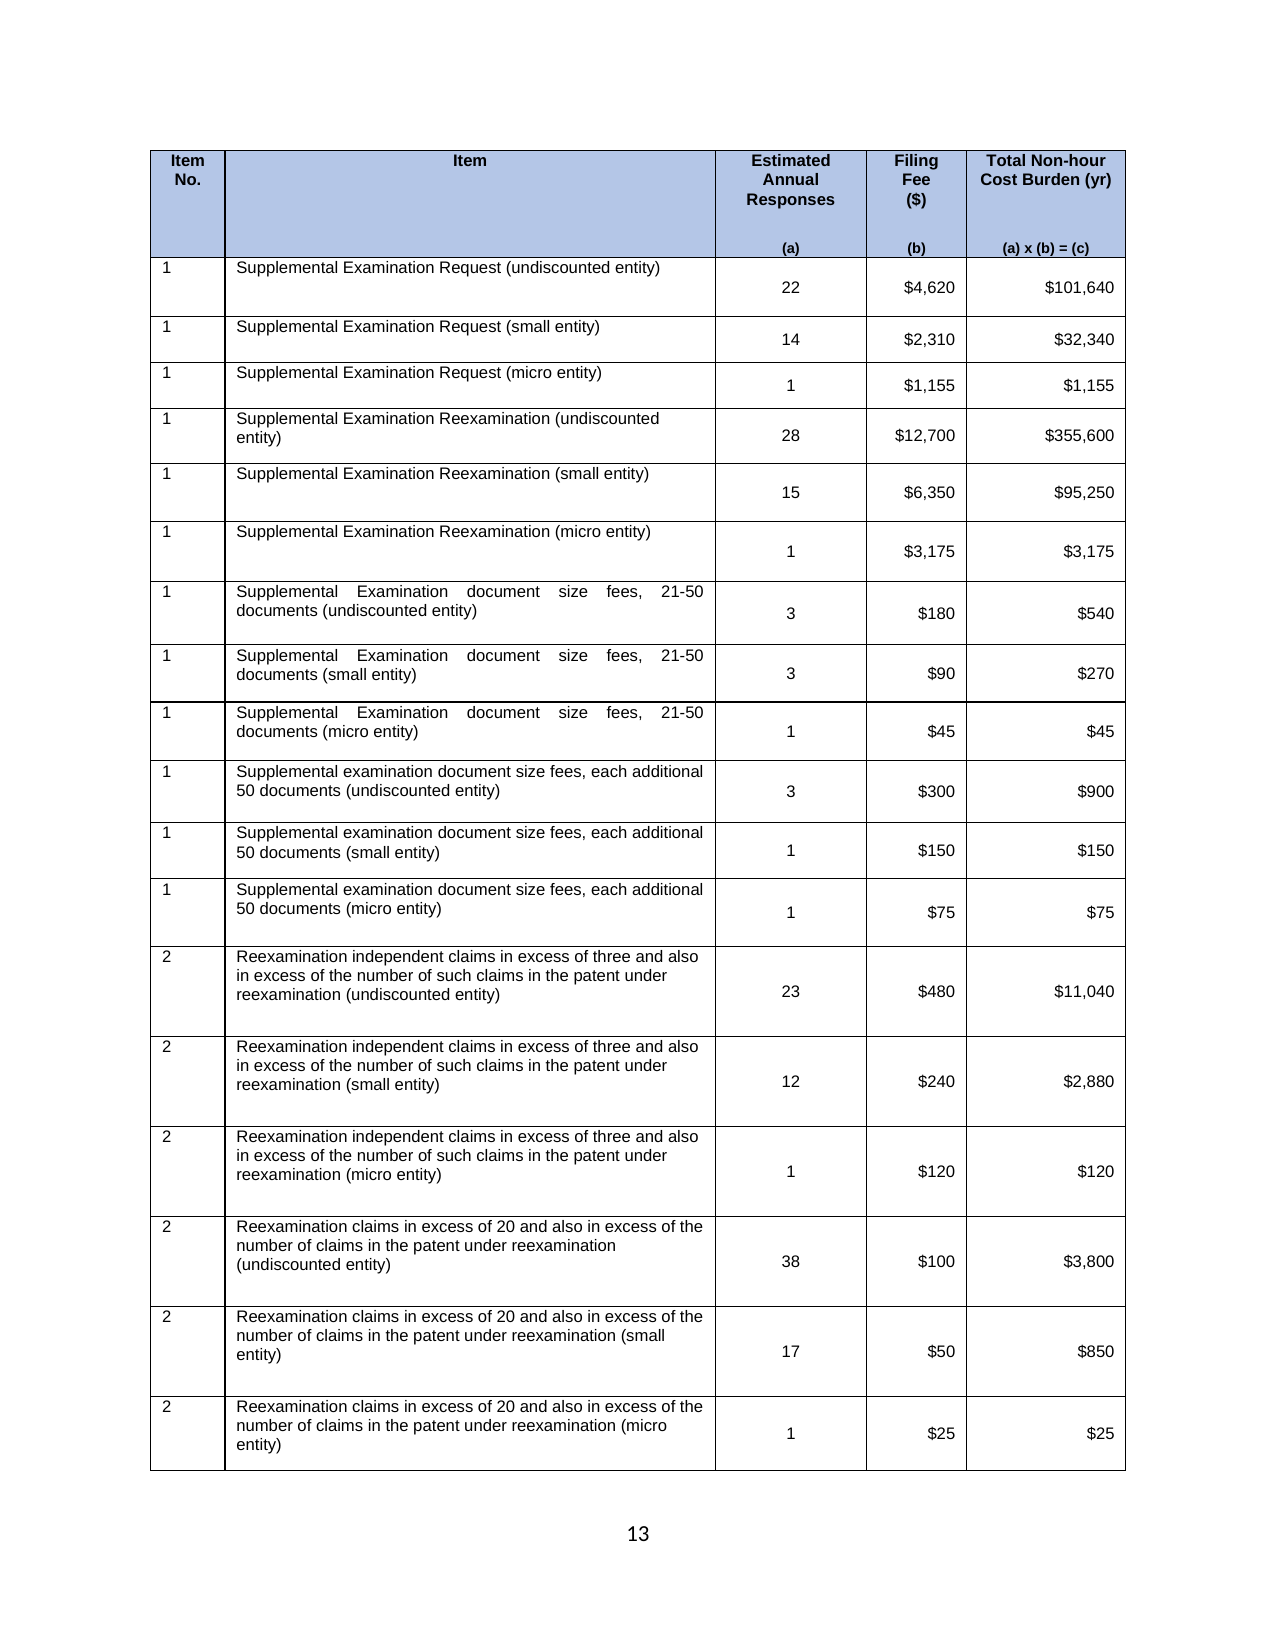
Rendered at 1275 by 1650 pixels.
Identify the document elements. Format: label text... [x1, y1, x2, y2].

table_cell $95,250 [967, 464, 1125, 521]
table_cell $150 [967, 823, 1125, 878]
table_cell 1 [151, 703, 224, 760]
table_cell 1 [716, 522, 866, 581]
table_cell 1 [716, 879, 866, 946]
table_cell Supplemental Examination document size fees, 21-50 documents (micro entity) [226, 703, 715, 760]
table_cell Reexamination claims in excess of 20 and also in excess of the number of claims in the patent under reexamination (undiscounted entity) [226, 1217, 715, 1306]
table_cell 15 [716, 464, 866, 521]
table_cell $75 [867, 879, 966, 946]
table_cell $1,155 [967, 363, 1125, 408]
table_cell 23 [716, 947, 866, 1036]
table_cell $1,155 [867, 363, 966, 408]
table_cell Supplemental Examination Request (micro entity) [226, 363, 715, 408]
table_header Total Non-hour Cost Burden (yr) (a) x (b) = (c) [967, 151, 1125, 257]
table_cell 1 [151, 582, 224, 644]
table_header Filing Fee ($) (b) [867, 151, 966, 257]
table_cell $101,640 [967, 258, 1125, 316]
table_cell Reexamination independent claims in excess of three and also in excess of the number of such claims in the patent under reexamination (undiscounted entity) [226, 947, 715, 1036]
table_cell 1 [716, 1127, 866, 1216]
table_cell $12,700 [867, 409, 966, 463]
table_cell 1 [151, 363, 224, 408]
table_cell Supplemental Examination document size fees, 21-50 documents (small entity) [226, 645, 715, 701]
table_cell 28 [716, 409, 866, 463]
table_cell Supplemental Examination Reexamination (undiscounted entity) [226, 409, 715, 463]
table_cell $100 [867, 1217, 966, 1306]
table_cell $355,600 [967, 409, 1125, 463]
table_cell Supplemental Examination Request (undiscounted entity) [226, 258, 715, 316]
table_cell 14 [716, 317, 866, 362]
table_cell $4,620 [867, 258, 966, 316]
table_cell $120 [867, 1127, 966, 1216]
table_cell $2,310 [867, 317, 966, 362]
table_cell $2,880 [967, 1037, 1125, 1126]
table_cell 3 [716, 582, 866, 644]
table_cell 22 [716, 258, 866, 316]
table_cell $180 [867, 582, 966, 644]
table_cell Supplemental Examination document size fees, 21-50 documents (undiscounted entity) [226, 582, 715, 644]
table_header Item No. [151, 151, 224, 257]
table_cell Supplemental examination document size fees, each additional 50 documents (micro entity) [226, 879, 715, 946]
table_cell 2 [151, 1127, 224, 1216]
table_cell $240 [867, 1037, 966, 1126]
table_cell $50 [867, 1307, 966, 1396]
table_cell 2 [151, 1307, 224, 1396]
table_cell $32,340 [967, 317, 1125, 362]
table_cell 3 [716, 645, 866, 701]
table_cell 1 [716, 823, 866, 878]
table_cell $540 [967, 582, 1125, 644]
table_cell Supplemental Examination Reexamination (small entity) [226, 464, 715, 521]
table_cell 2 [151, 947, 224, 1036]
table_cell Supplemental Examination Request (small entity) [226, 317, 715, 362]
table_cell 2 [151, 1037, 224, 1126]
table_cell 1 [151, 645, 224, 701]
table_cell 2 [151, 1397, 224, 1470]
table_cell $45 [867, 703, 966, 760]
table_cell $480 [867, 947, 966, 1036]
table_cell $850 [967, 1307, 1125, 1396]
table_cell $25 [967, 1397, 1125, 1470]
table_cell 3 [716, 761, 866, 822]
table_cell 1 [716, 703, 866, 760]
table_cell $120 [967, 1127, 1125, 1216]
table_cell 1 [151, 258, 224, 316]
table_cell 1 [151, 879, 224, 946]
table_cell $25 [867, 1397, 966, 1470]
table_cell 12 [716, 1037, 866, 1126]
table_cell $75 [967, 879, 1125, 946]
table_cell 1 [151, 823, 224, 878]
table_cell $3,175 [967, 522, 1125, 581]
table_cell Reexamination claims in excess of 20 and also in excess of the number of claims in the patent under reexamination (micro entity) [226, 1397, 715, 1470]
table_cell 1 [151, 317, 224, 362]
table_cell 38 [716, 1217, 866, 1306]
table_cell 1 [151, 464, 224, 521]
table_cell $150 [867, 823, 966, 878]
table_cell $45 [967, 703, 1125, 760]
table_cell $270 [967, 645, 1125, 701]
table_cell $6,350 [867, 464, 966, 521]
table_cell $300 [867, 761, 966, 822]
table_cell 1 [716, 363, 866, 408]
table_cell $3,800 [967, 1217, 1125, 1306]
table_cell Reexamination independent claims in excess of three and also in excess of the number of such claims in the patent under reexamination (small entity) [226, 1037, 715, 1126]
table_cell 1 [151, 522, 224, 581]
table_cell $11,040 [967, 947, 1125, 1036]
table_cell Supplemental examination document size fees, each additional 50 documents (small entity) [226, 823, 715, 878]
table_cell 17 [716, 1307, 866, 1396]
table_header Item [226, 151, 715, 257]
table_cell $3,175 [867, 522, 966, 581]
table_cell 2 [151, 1217, 224, 1306]
table_header Estimated Annual Responses (a) [716, 151, 866, 257]
table_cell 1 [716, 1397, 866, 1470]
table_cell Supplemental examination document size fees, each additional 50 documents (undiscounted entity) [226, 761, 715, 822]
table_cell 1 [151, 409, 224, 463]
table_cell $90 [867, 645, 966, 701]
table_cell Supplemental Examination Reexamination (micro entity) [226, 522, 715, 581]
table_cell Reexamination claims in excess of 20 and also in excess of the number of claims in the patent under reexamination (small entity) [226, 1307, 715, 1396]
table_cell Reexamination independent claims in excess of three and also in excess of the number of such claims in the patent under reexamination (micro entity) [226, 1127, 715, 1216]
table_cell 1 [151, 761, 224, 822]
table_cell $900 [967, 761, 1125, 822]
